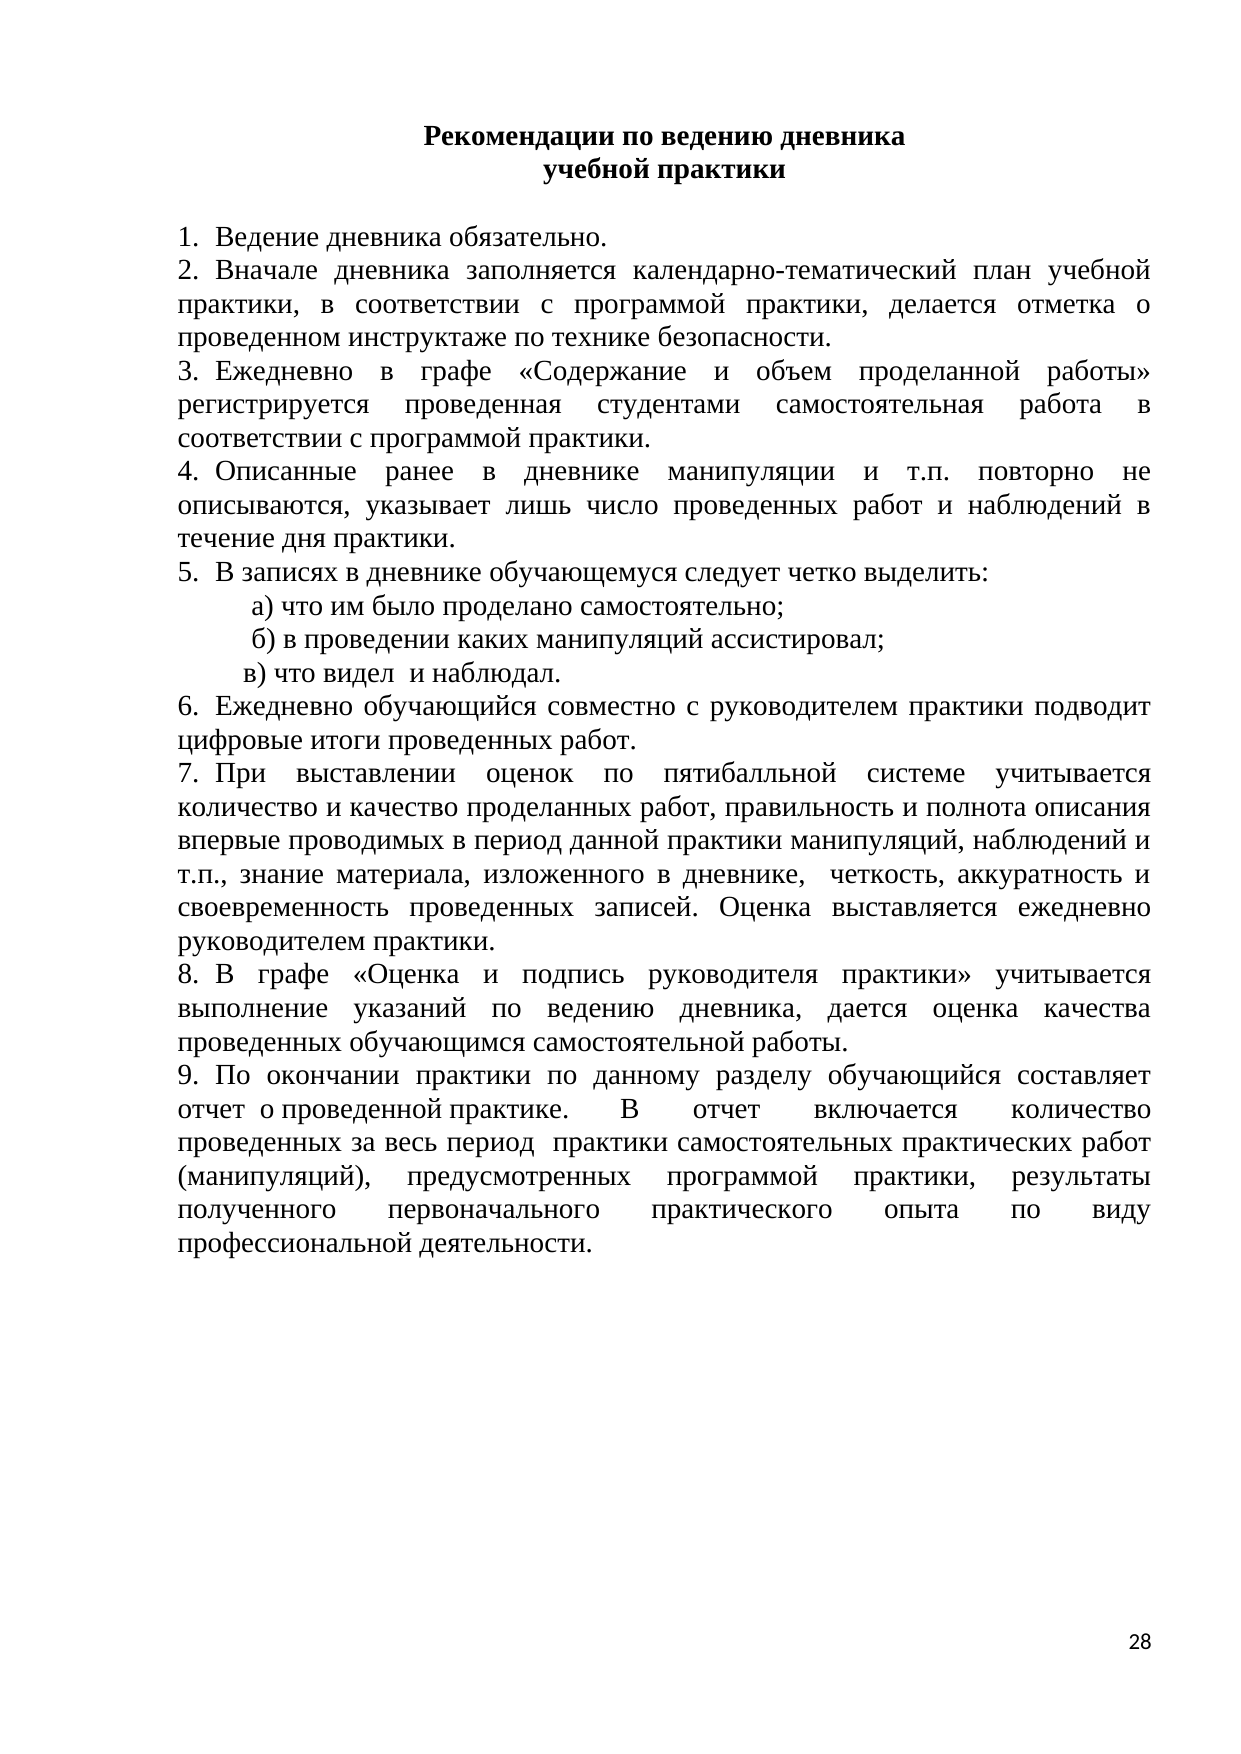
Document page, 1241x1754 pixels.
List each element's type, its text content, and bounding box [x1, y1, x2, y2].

list По окончании практики по данному разделу обучающийся составляет отчет о проведенной практике. В отчет включается количество проведенных за весь период практики самостоятельных практических работ (манипуляций), предусмотренных программой практики, результаты полученного первоначального практического опыта по виду профессиональной деятельности. [177, 1057, 1152, 1258]
list Описанные ранее в дневнике манипуляции и т.п. повторно не описываются, указывает лишь число проведенных работ и наблюдений в течение дня практики. [177, 453, 1152, 554]
list В записях в дневнике обучающемуся следует четко выделить: [177, 554, 1152, 588]
list В графе «Оценка и подпись руководителя практики» учитывается выполнение указаний по ведению дневника, дается оценка качества проведенных обучающимся самостоятельной работы. [177, 957, 1152, 1057]
list Ежедневно обучающийся совместно с руководителем практики подводит цифровые итоги проведенных работ. [177, 688, 1152, 755]
list Ведение дневника обязательно. [177, 219, 1152, 252]
text б) в проведении каких манипуляций ассистировал; [177, 621, 1152, 655]
text а) что им было проделано самостоятельно; [177, 588, 1152, 621]
text в) что видел и наблюдал. [177, 655, 1152, 688]
list Ежедневно в графе «Содержание и объем проделанной работы» регистрируется проведенная студентами самостоятельная работа в соответствии с программой практики. [177, 353, 1152, 453]
text учебной практики [177, 152, 1152, 185]
list Вначале дневника заполняется календарно-тематический план учебной практики, в соответствии с программой практики, делается отметка о проведенном инструктаже по технике безопасности. [177, 252, 1152, 353]
text Рекомендации по ведению дневника [177, 118, 1152, 152]
list При выставлении оценок по пятибалльной системе учитывается количество и качество проделанных работ, правильность и полнота описания впервые проводимых в период данной практики манипуляций, наблюдений и т.п., знание материала, изложенного в дневнике, четкость, аккуратность и своевременность проведенных записей. Оценка выставляется ежедневно руководителем практики. [177, 755, 1152, 957]
